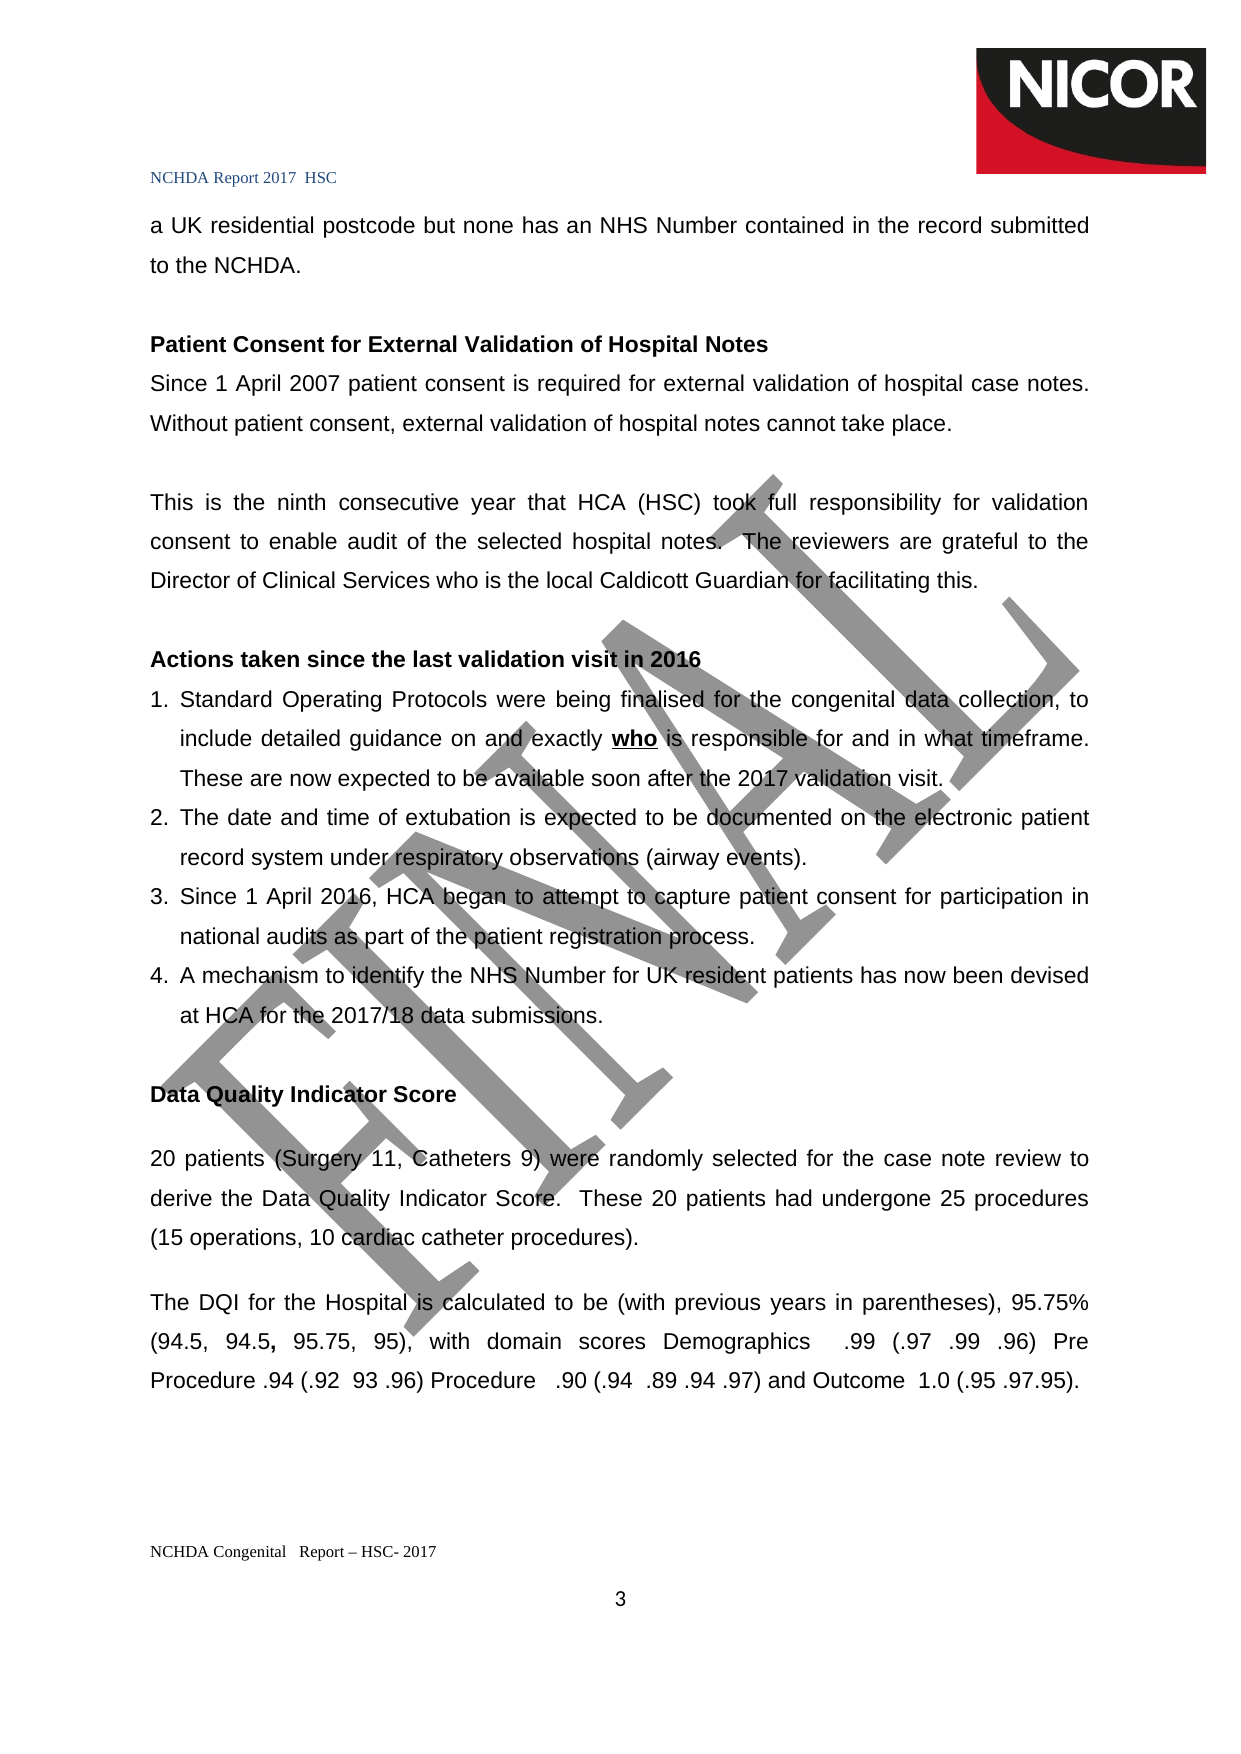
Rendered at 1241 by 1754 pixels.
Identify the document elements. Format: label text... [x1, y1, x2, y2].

text Data Quality Indicator Score [150, 1081, 1090, 1107]
list The date and time of extubation is expected to be documented on the electronic patient record system under respiratory observations (airway events). [150, 804, 1090, 870]
list Since 1 April 2016, HCA began to attempt to capture patient consent for participation in national audits as part of the patient registration process. [150, 883, 1090, 949]
text Actions taken since the last validation visit in 2016 [150, 646, 1090, 673]
text This is the ninth consecutive year that HCA (HSC) took full responsibility for validation consent to enable audit of the selected hospital notes. The reviewers are grateful to the Director of Clinical Services who is the local Caldicott Guardian for facilitating this. [150, 488, 1090, 594]
text Since 1 April 2007 patient consent is required for external validation of hospital case notes. Without patient consent, external validation of hospital notes cannot take place. [150, 370, 1090, 436]
list Standard Operating Protocols were being finalised for the congenital data collection, to include detailed guidance on and exactly who is responsible for and in what timeframe. These are now expected to be available soon after the 2017 validation visit. [150, 686, 1090, 791]
text Patient Consent for External Validation of Hospital Notes [150, 331, 1090, 357]
list A mechanism to identify the NHS Number for UK resident patients has now been devised at HCA for the 2017/18 data submissions. [150, 962, 1090, 1028]
text The DQI for the Hospital is calculated to be (with previous years in parentheses), 95.75% (94.5, 94.5, 95.75, 95), with domain scores Demographics .99 (.97 .99 .96) Pre Procedure .94 (.92 93 .96) Procedure .90 (.94 .89 .94 .97) and Outcome 1.0 (.95 .97.95). [150, 1288, 1090, 1394]
picture [975, 48, 1207, 173]
text 20 patients (Surgery 11, Catheters 9) were randomly selected for the case note review to derive the Data Quality Indicator Score. These 20 patients had undergone 25 procedures (15 operations, 10 cardiac catheter procedures). [150, 1145, 1090, 1250]
